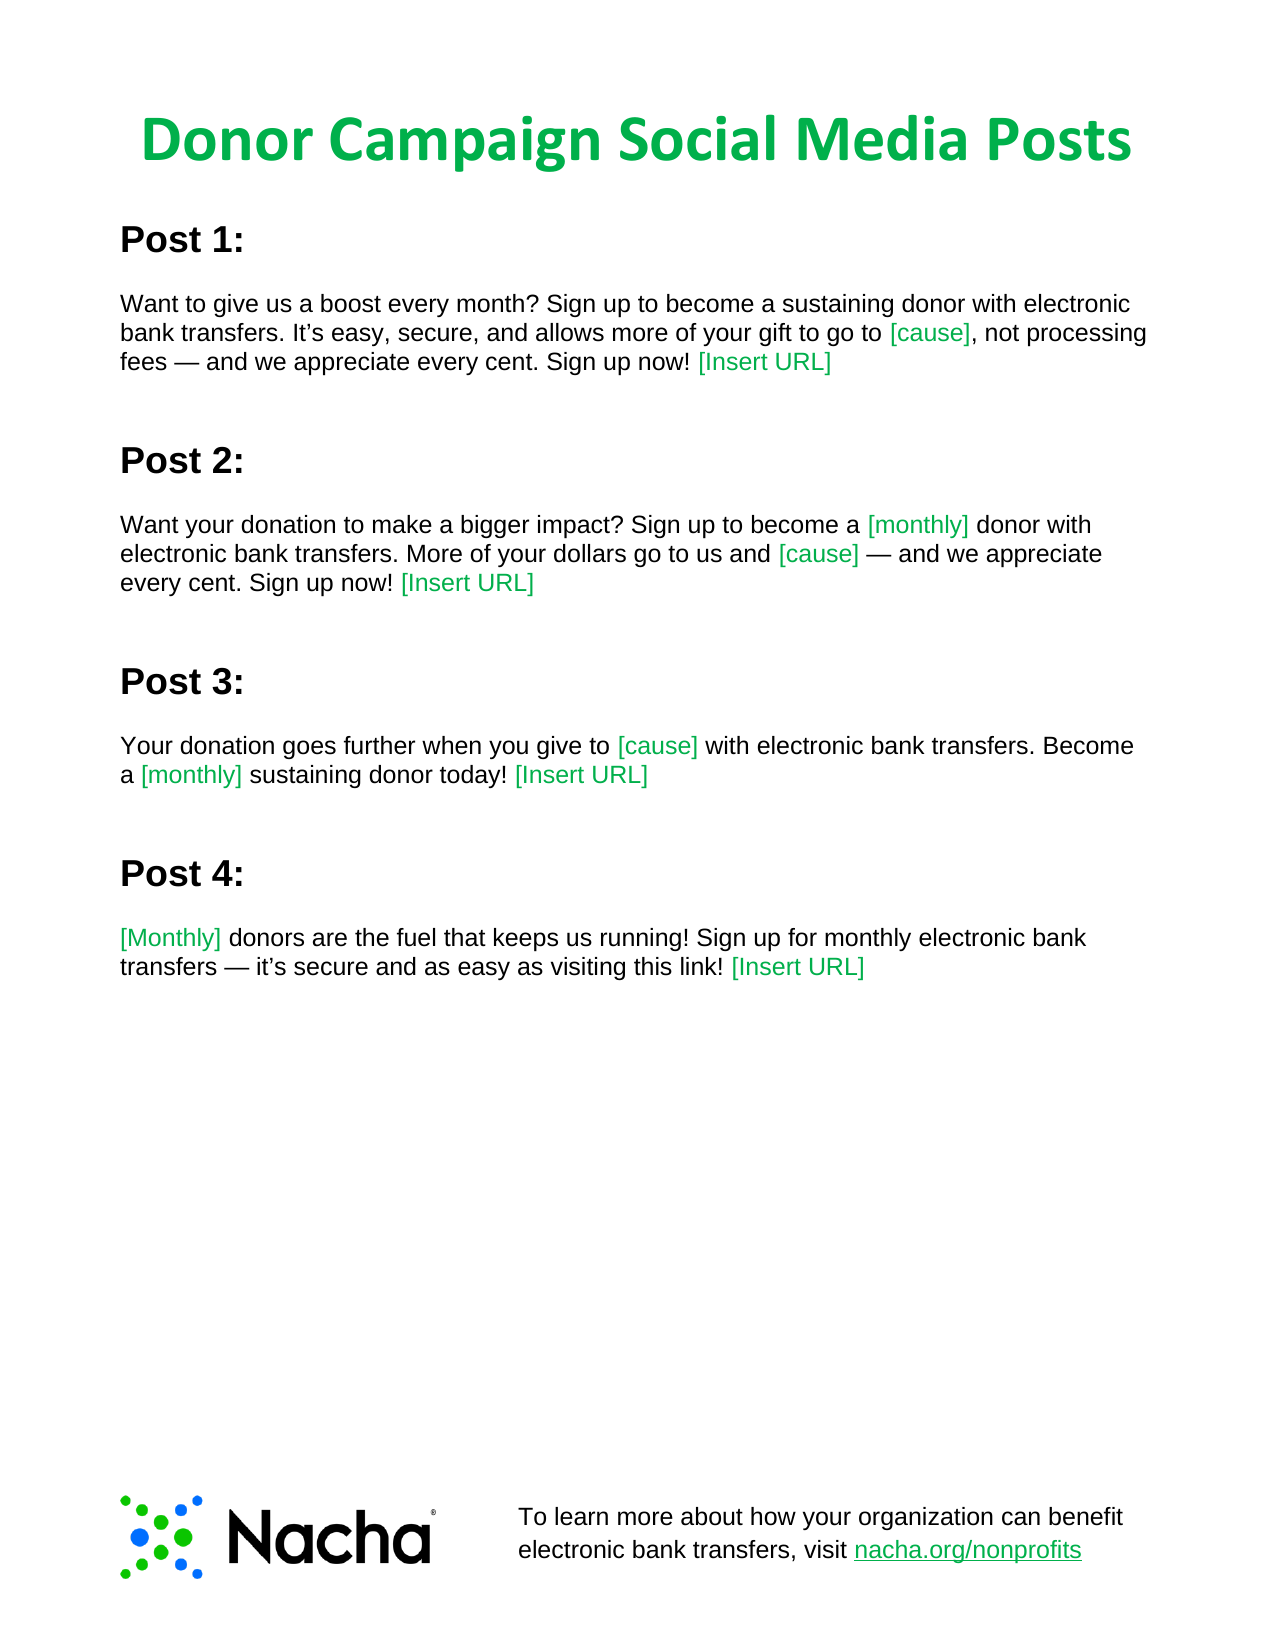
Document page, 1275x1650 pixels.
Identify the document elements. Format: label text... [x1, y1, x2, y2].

subtitle Post 3: [120, 659, 1155, 702]
subtitle Post 1: [120, 217, 1155, 261]
text Your donation goes further when you give to [cause] with electronic bank transfers. Become a [monthly] sustaining donor today! [Insert URL] [120, 702, 1155, 823]
text Want your donation to make a bigger impact? Sign up to become a [monthly] donor with electronic bank transfers. More of your dollars go to us and [cause] — and we appreciate every cent. Sign up now! [Insert URL] [120, 482, 1155, 631]
text [Monthly] donors are the fuel that keeps us running! Sign up for monthly electronic bank transfers — it’s secure and as easy as visiting this link! [Insert URL] [120, 895, 1155, 981]
picture [120, 1495, 436, 1579]
subtitle Post 4: [120, 852, 1155, 895]
text Want to give us a boost every month? Sign up to become a sustaining donor with electronic bank transfers. It’s easy, secure, and allows more of your gift to go to [cause], not processing fees — and we appreciate every cent. Sign up now! [Insert URL] [120, 261, 1155, 410]
subtitle Post 2: [120, 438, 1155, 482]
subtitle Donor Campaign Social Media Posts [120, 103, 1155, 174]
